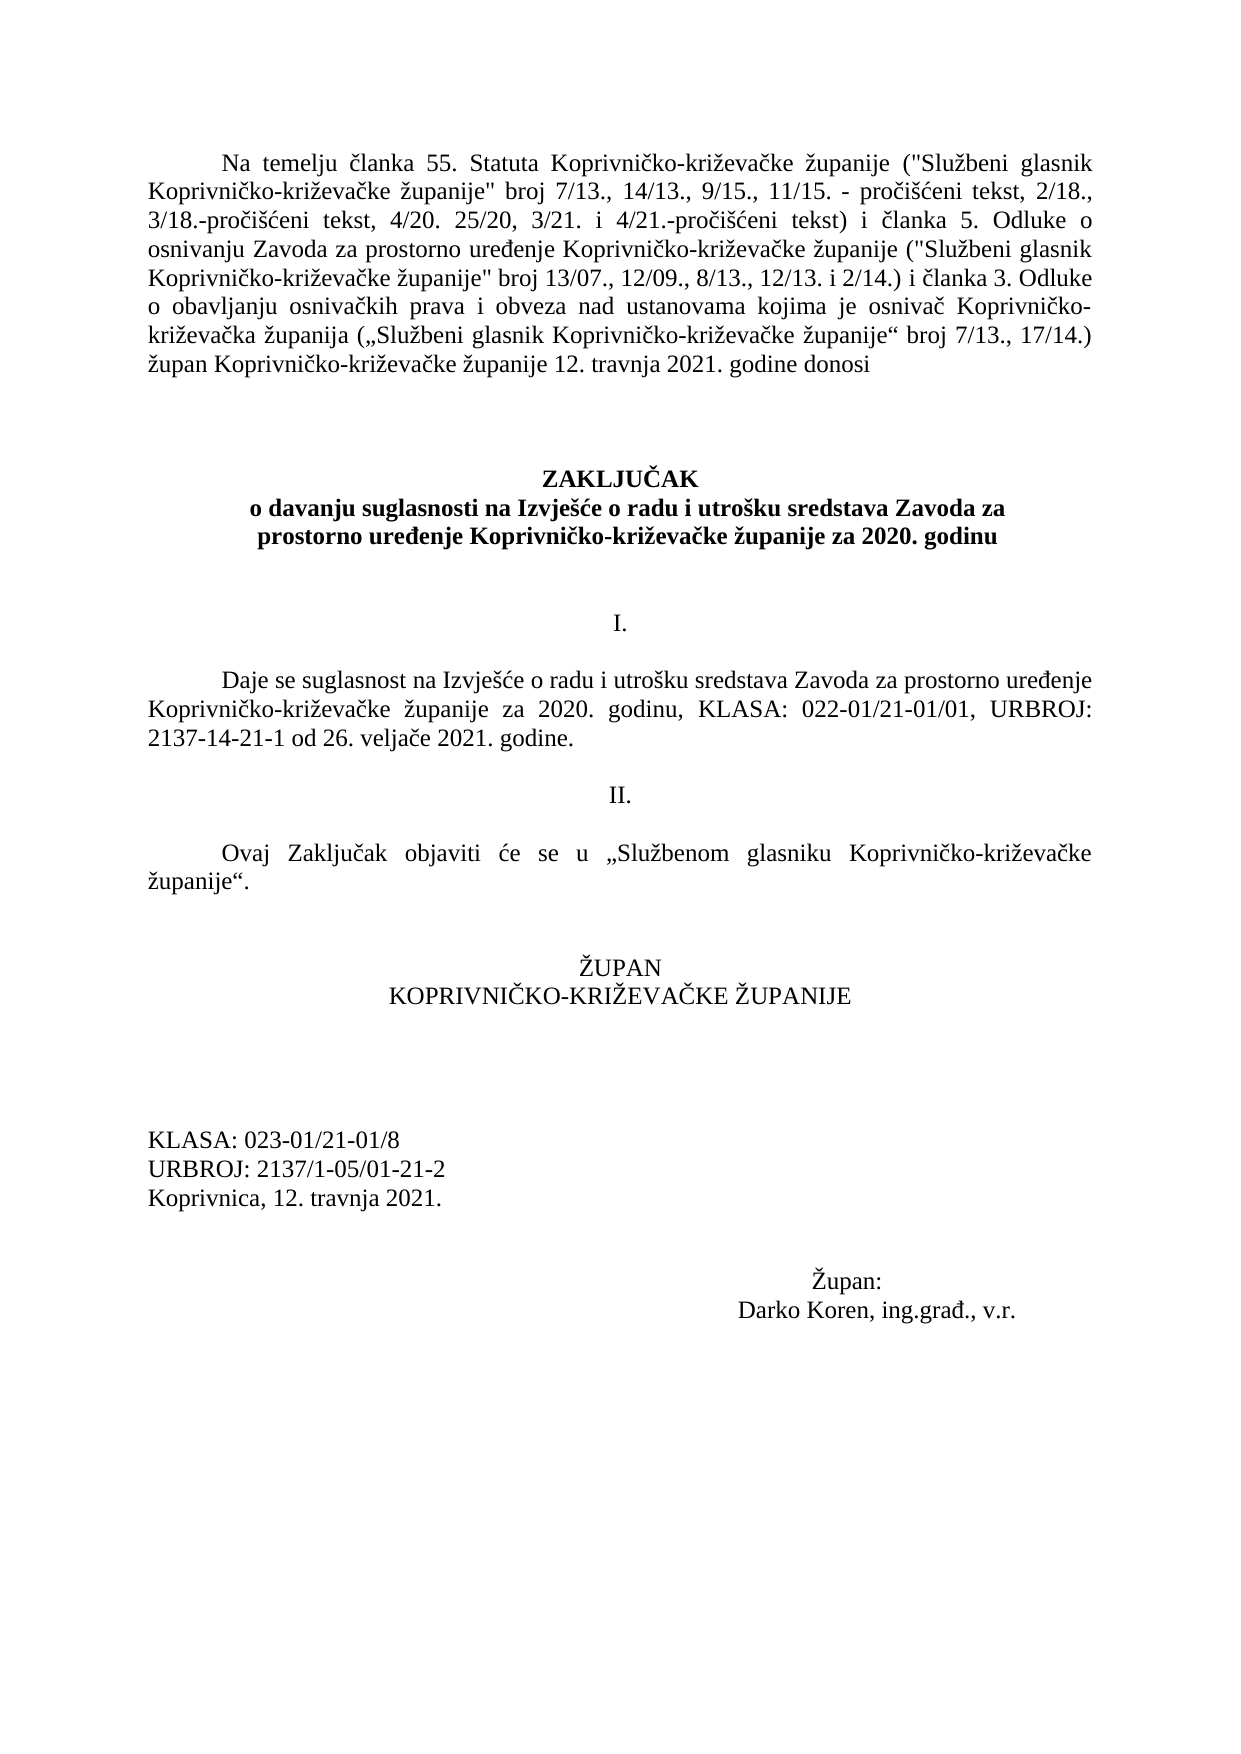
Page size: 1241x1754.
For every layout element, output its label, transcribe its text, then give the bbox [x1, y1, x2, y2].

text Na temelju članka 55. Statuta Koprivničko-križevačke županije ("Službeni glasnik Koprivničko-križevačke županije" broj 7/13., 14/13., 9/15., 11/15. - pročišćeni tekst, 2/18., 3/18.-pročišćeni tekst, 4/20. 25/20, 3/21. i 4/21.-pročišćeni tekst) i članka 5. Odluke o osnivanju Zavoda za prostorno uređenje Koprivničko-križevačke županije ("Službeni glasnik Koprivničko-križevačke županije" broj 13/07., 12/09., 8/13., 12/13. i 2/14.) i članka 3. Odluke o obavljanju osnivačkih prava i obveza nad ustanovama kojima je osnivač Koprivničko-križevačka županija („Službeni glasnik Koprivničko-križevačke županije“ broj 7/13., 17/14.) župan Koprivničko-križevačke županije 12. travnja 2021. godine donosi [148, 148, 1093, 378]
text ZAKLJUČAK [148, 464, 1093, 493]
text Župan: [738, 1266, 1093, 1295]
text ŽUPAN [148, 953, 1093, 981]
text Ovaj Zaključak objaviti će se u „Službenom glasniku Koprivničko-križevačke županije“. [148, 838, 1093, 895]
text I. [148, 608, 1093, 636]
text Koprivnica, 12. travnja 2021. [148, 1183, 1093, 1211]
text II. [148, 780, 1093, 809]
text KLASA: 023-01/21-01/8 [148, 1125, 1093, 1154]
text Darko Koren, ing.građ., v.r. [664, 1295, 1093, 1324]
text Daje se suglasnost na Izvješće o radu i utrošku sredstava Zavoda za prostorno uređenje Koprivničko-križevačke županije za 2020. godinu, KLASA: 022-01/21-01/01, URBROJ: 2137-14-21-1 od 26. veljače 2021. godine. [148, 665, 1093, 751]
text URBROJ: 2137/1-05/01-21-2 [148, 1154, 1093, 1183]
text KOPRIVNIČKO-KRIŽEVAČKE ŽUPANIJE [148, 981, 1093, 1010]
text o davanju suglasnosti na Izvješće o radu i utrošku sredstava Zavoda za prostorno uređenje Koprivničko-križevačke županije za 2020. godinu [236, 493, 1019, 550]
